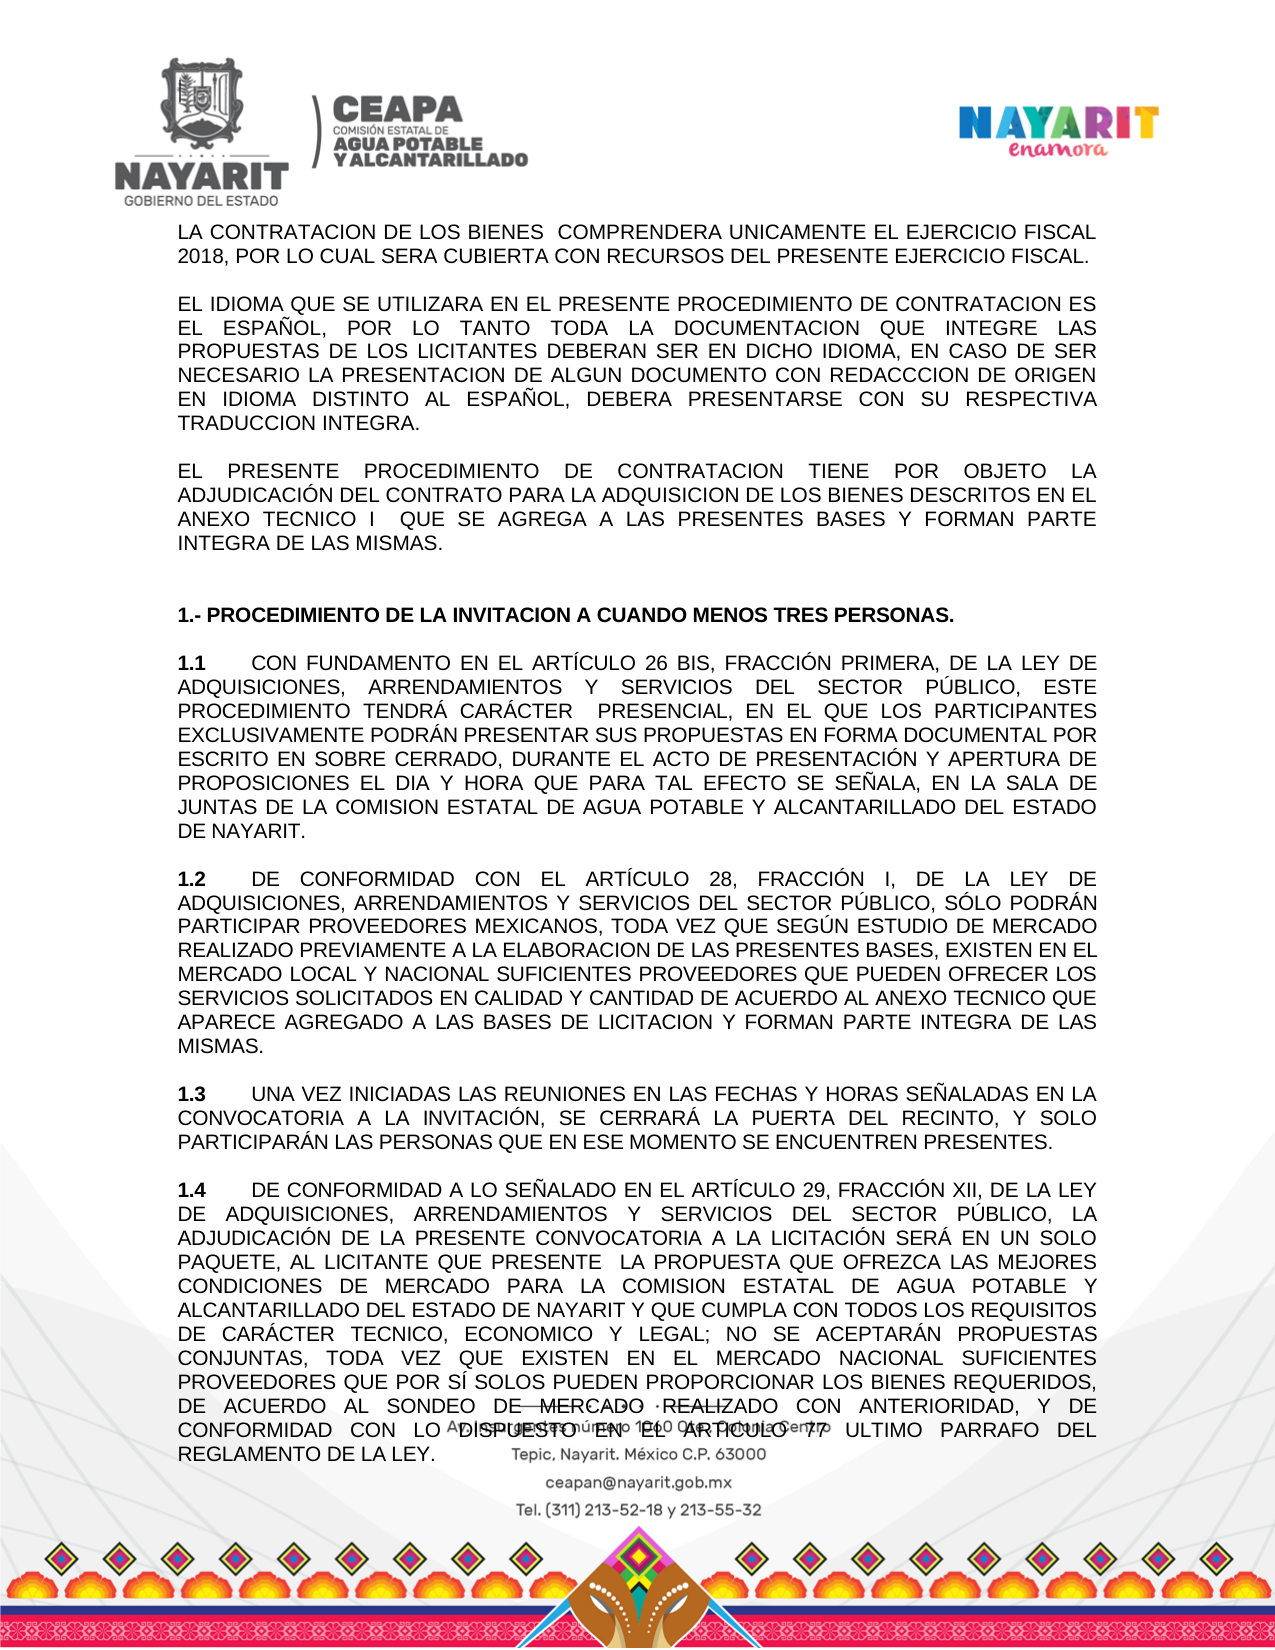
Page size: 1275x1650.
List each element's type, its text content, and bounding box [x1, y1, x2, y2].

picture [0, 1126, 1275, 1648]
text LA CONTRATACION DE LOS BIENES COMPRENDERA UNICAMENTE EL EJERCICIO FISCAL 2018, POR LO CUAL SERA CUBIERTA CON RECURSOS DEL PRESENTE EJERCICIO FISCAL. [177, 219, 1098, 267]
text 1.4 DE CONFORMIDAD A LO SEÑALADO EN EL ARTÍCULO 29, FRACCIÓN XII, DE LA LEY DE ADQUISICIONES, ARRENDAMIENTOS Y SERVICIOS DEL SECTOR PÚBLICO, LA ADJUDICACIÓN DE LA PRESENTE CONVOCATORIA A LA LICITACIÓN SERÁ EN UN SOLO PAQUETE, AL LICITANTE QUE PRESENTE LA PROPUESTA QUE OFREZCA LAS MEJORES CONDICIONES DE MERCADO PARA LA COMISION ESTATAL DE AGUA POTABLE Y ALCANTARILLADO DEL ESTADO DE NAYARIT Y QUE CUMPLA CON TODOS LOS REQUISITOS DE CARÁCTER TECNICO, ECONOMICO Y LEGAL; NO SE ACEPTARÁN PROPUESTAS CONJUNTAS, TODA VEZ QUE EXISTEN EN EL MERCADO NACIONAL SUFICIENTES PROVEEDORES QUE POR SÍ SOLOS PUEDEN PROPORCIONAR LOS BIENES REQUERIDOS, DE ACUERDO AL SONDEO DE MERCADO REALIZADO CON ANTERIORIDAD, Y DE CONFORMIDAD CON LO DISPUESTO EN EL ARTICULO 77 ULTIMO PARRAFO DEL REGLAMENTO DE LA LEY. [177, 1178, 1098, 1465]
text 1.1 CON FUNDAMENTO EN EL ARTÍCULO 26 BIS, FRACCIÓN PRIMERA, DE LA LEY DE ADQUISICIONES, ARRENDAMIENTOS Y SERVICIOS DEL SECTOR PÚBLICO, ESTE PROCEDIMIENTO TENDRÁ CARÁCTER PRESENCIAL, EN EL QUE LOS PARTICIPANTES EXCLUSIVAMENTE PODRÁN PRESENTAR SUS PROPUESTAS EN FORMA DOCUMENTAL POR ESCRITO EN SOBRE CERRADO, DURANTE EL ACTO DE PRESENTACIÓN Y APERTURA DE PROPOSICIONES EL DIA Y HORA QUE PARA TAL EFECTO SE SEÑALA, EN LA SALA DE JUNTAS DE LA COMISION ESTATAL DE AGUA POTABLE Y ALCANTARILLADO DEL ESTADO DE NAYARIT. [177, 651, 1098, 842]
text EL IDIOMA QUE SE UTILIZARA EN EL PRESENTE PROCEDIMIENTO DE CONTRATACION ES EL ESPAÑOL, POR LO TANTO TODA LA DOCUMENTACION QUE INTEGRE LAS PROPUESTAS DE LOS LICITANTES DEBERAN SER EN DICHO IDIOMA, EN CASO DE SER NECESARIO LA PRESENTACION DE ALGUN DOCUMENTO CON REDACCCION DE ORIGEN EN IDIOMA DISTINTO AL ESPAÑOL, DEBERA PRESENTARSE CON SU RESPECTIVA TRADUCCION INTEGRA. [177, 291, 1098, 435]
text 1.3 UNA VEZ INICIADAS LAS REUNIONES EN LAS FECHAS Y HORAS SEÑALADAS EN LA CONVOCATORIA A LA INVITACIÓN, SE CERRARÁ LA PUERTA DEL RECINTO, Y SOLO PARTICIPARÁN LAS PERSONAS QUE EN ESE MOMENTO SE ENCUENTREN PRESENTES. [177, 1082, 1098, 1154]
text 1.2 DE CONFORMIDAD CON EL ARTÍCULO 28, FRACCIÓN I, DE LA LEY DE ADQUISICIONES, ARRENDAMIENTOS Y SERVICIOS DEL SECTOR PÚBLICO, SÓLO PODRÁN PARTICIPAR PROVEEDORES MEXICANOS, TODA VEZ QUE SEGÚN ESTUDIO DE MERCADO REALIZADO PREVIAMENTE A LA ELABORACION DE LAS PRESENTES BASES, EXISTEN EN EL MERCADO LOCAL Y NACIONAL SUFICIENTES PROVEEDORES QUE PUEDEN OFRECER LOS SERVICIOS SOLICITADOS EN CALIDAD Y CANTIDAD DE ACUERDO AL ANEXO TECNICO QUE APARECE AGREGADO A LAS BASES DE LICITACION Y FORMAN PARTE INTEGRA DE LAS MISMAS. [177, 866, 1098, 1058]
text EL PRESENTE PROCEDIMIENTO DE CONTRATACION TIENE POR OBJETO LA ADJUDICACIÓN DEL CONTRATO PARA LA ADQUISICION DE LOS BIENES DESCRITOS EN EL ANEXO TECNICO I QUE SE AGREGA A LAS PRESENTES BASES Y FORMAN PARTE INTEGRA DE LAS MISMAS. [177, 459, 1098, 555]
text 1.- PROCEDIMIENTO DE LA INVITACION A CUANDO MENOS TRES PERSONAS. [177, 603, 1098, 627]
picture [0, 0, 1275, 214]
